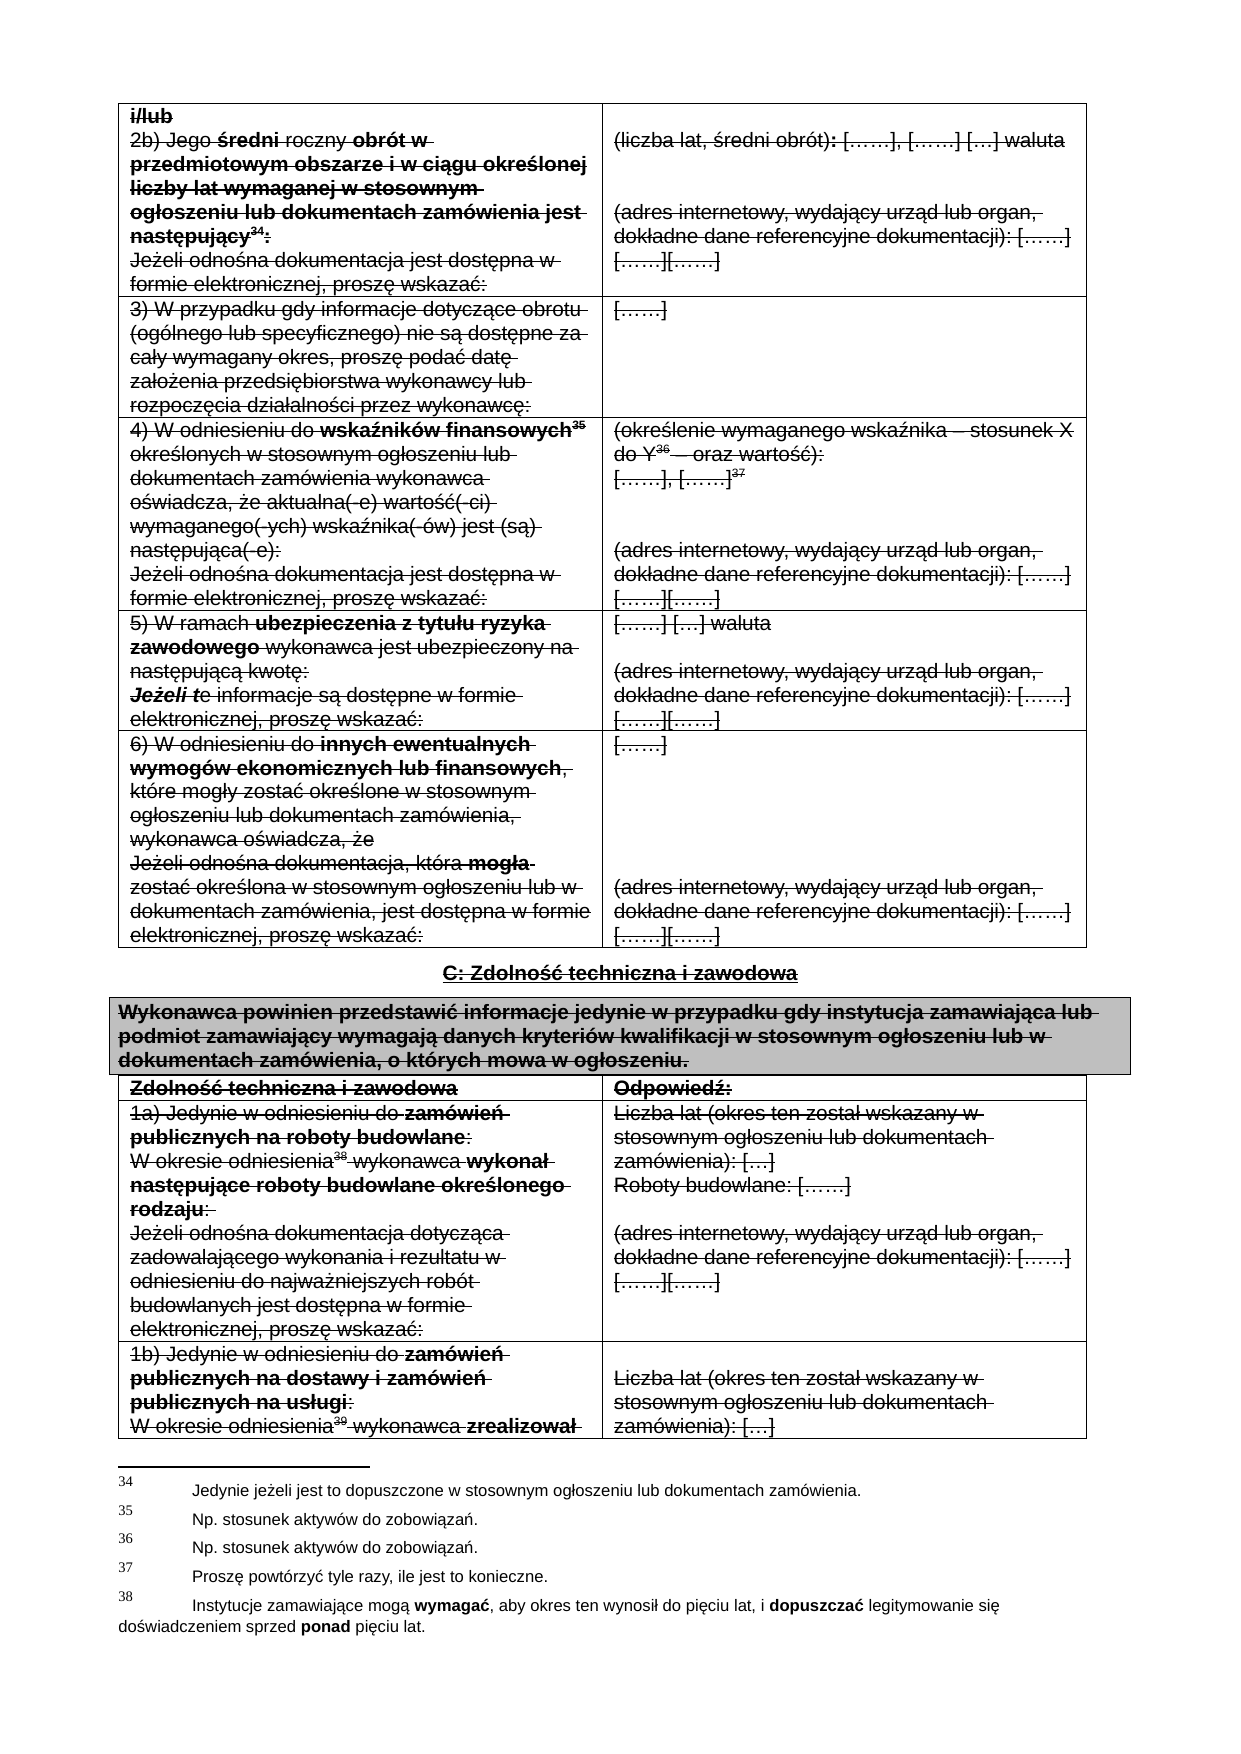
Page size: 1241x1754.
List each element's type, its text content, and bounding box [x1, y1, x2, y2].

table_cell 3) W przypadku gdy informacje dotyczące obrotu (ogólnego lub specyficznego) nie są dostępne za cały wymagany okres, proszę podać datę założenia przedsiębiorstwa wykonawcy lub rozpoczęcia działalności przez wykonawcę: [119, 297, 602, 417]
table_cell [……] […] waluta (adres internetowy, wydający urząd lub organ, dokładne dane referencyjne dokumentacji): [……][……][……] [603, 611, 1086, 730]
table_cell [……] (adres internetowy, wydający urząd lub organ, dokładne dane referencyjne dokumentacji): [……][……][……] [603, 731, 1086, 947]
text Wykonawca powinien przedstawić informacje jedynie w przypadku gdy instytucja zamawiająca lub podmiot zamawiający wymagają danych kryteriów kwalifikacji w stosownym ogłoszeniu lub w dokumentach zamówienia, o których mowa w ogłoszeniu. [110, 998, 1130, 1074]
table_cell 6) W odniesieniu do innych ewentualnych wymogów ekonomicznych lub finansowych, które mogły zostać określone w stosownym ogłoszeniu lub dokumentach zamówienia, wykonawca oświadcza, że Jeżeli odnośna dokumentacja, która mogła zostać określona w stosownym ogłoszeniu lub w dokumentach zamówienia, jest dostępna w formie elektronicznej, proszę wskazać: [119, 731, 602, 947]
table_header Zdolność techniczna i zawodowa [119, 1076, 602, 1100]
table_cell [603, 1342, 1086, 1438]
table_cell 4) W odniesieniu do wskaźników finansowych określonych w stosownym ogłoszeniu lub dokumentach zamówienia wykonawca oświadcza, że aktualna(-e) wartość(-ci) wymaganego(-ych) wskaźnika(-ów) jest (są) następująca(-e): Jeżeli odnośna dokumentacja jest dostępna w formie elektronicznej, proszę wskazać: [119, 418, 602, 609]
table_cell 1a) Jedynie w odniesieniu do zamówień publicznych na roboty budowlane: W okresie odniesienia wykonawca wykonał następujące roboty budowlane określonego rodzaju: Jeżeli odnośna dokumentacja dotycząca zadowalającego wykonania i rezultatu w odniesieniu do najważniejszych robót budowlanych jest dostępna w formie elektronicznej, proszę wskazać: [119, 1101, 602, 1341]
table_cell Liczba lat (okres ten został wskazany w stosownym ogłoszeniu lub dokumentach zamówienia): […] Roboty budowlane: [……] (adres internetowy, wydający urząd lub organ, dokładne dane referencyjne dokumentacji): [……][……][……] [603, 1101, 1086, 1341]
text C: Zdolność techniczna i zawodowa [118, 961, 1122, 984]
table_cell [……] [603, 297, 1086, 417]
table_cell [119, 104, 602, 296]
table_cell 5) W ramach ubezpieczenia z tytułu ryzyka zawodowego wykonawca jest ubezpieczony na następującą kwotę: Jeżeli te informacje są dostępne w formie elektronicznej, proszę wskazać: [119, 611, 602, 730]
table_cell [119, 1342, 602, 1438]
table_header Odpowiedź: [603, 1076, 1086, 1100]
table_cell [603, 104, 1086, 296]
table_cell (określenie wymaganego wskaźnika – stosunek X do Y – oraz wartość): [……], [……] (adres internetowy, wydający urząd lub organ, dokładne dane referencyjne dokumentacji): [……][……][……] [603, 418, 1086, 609]
